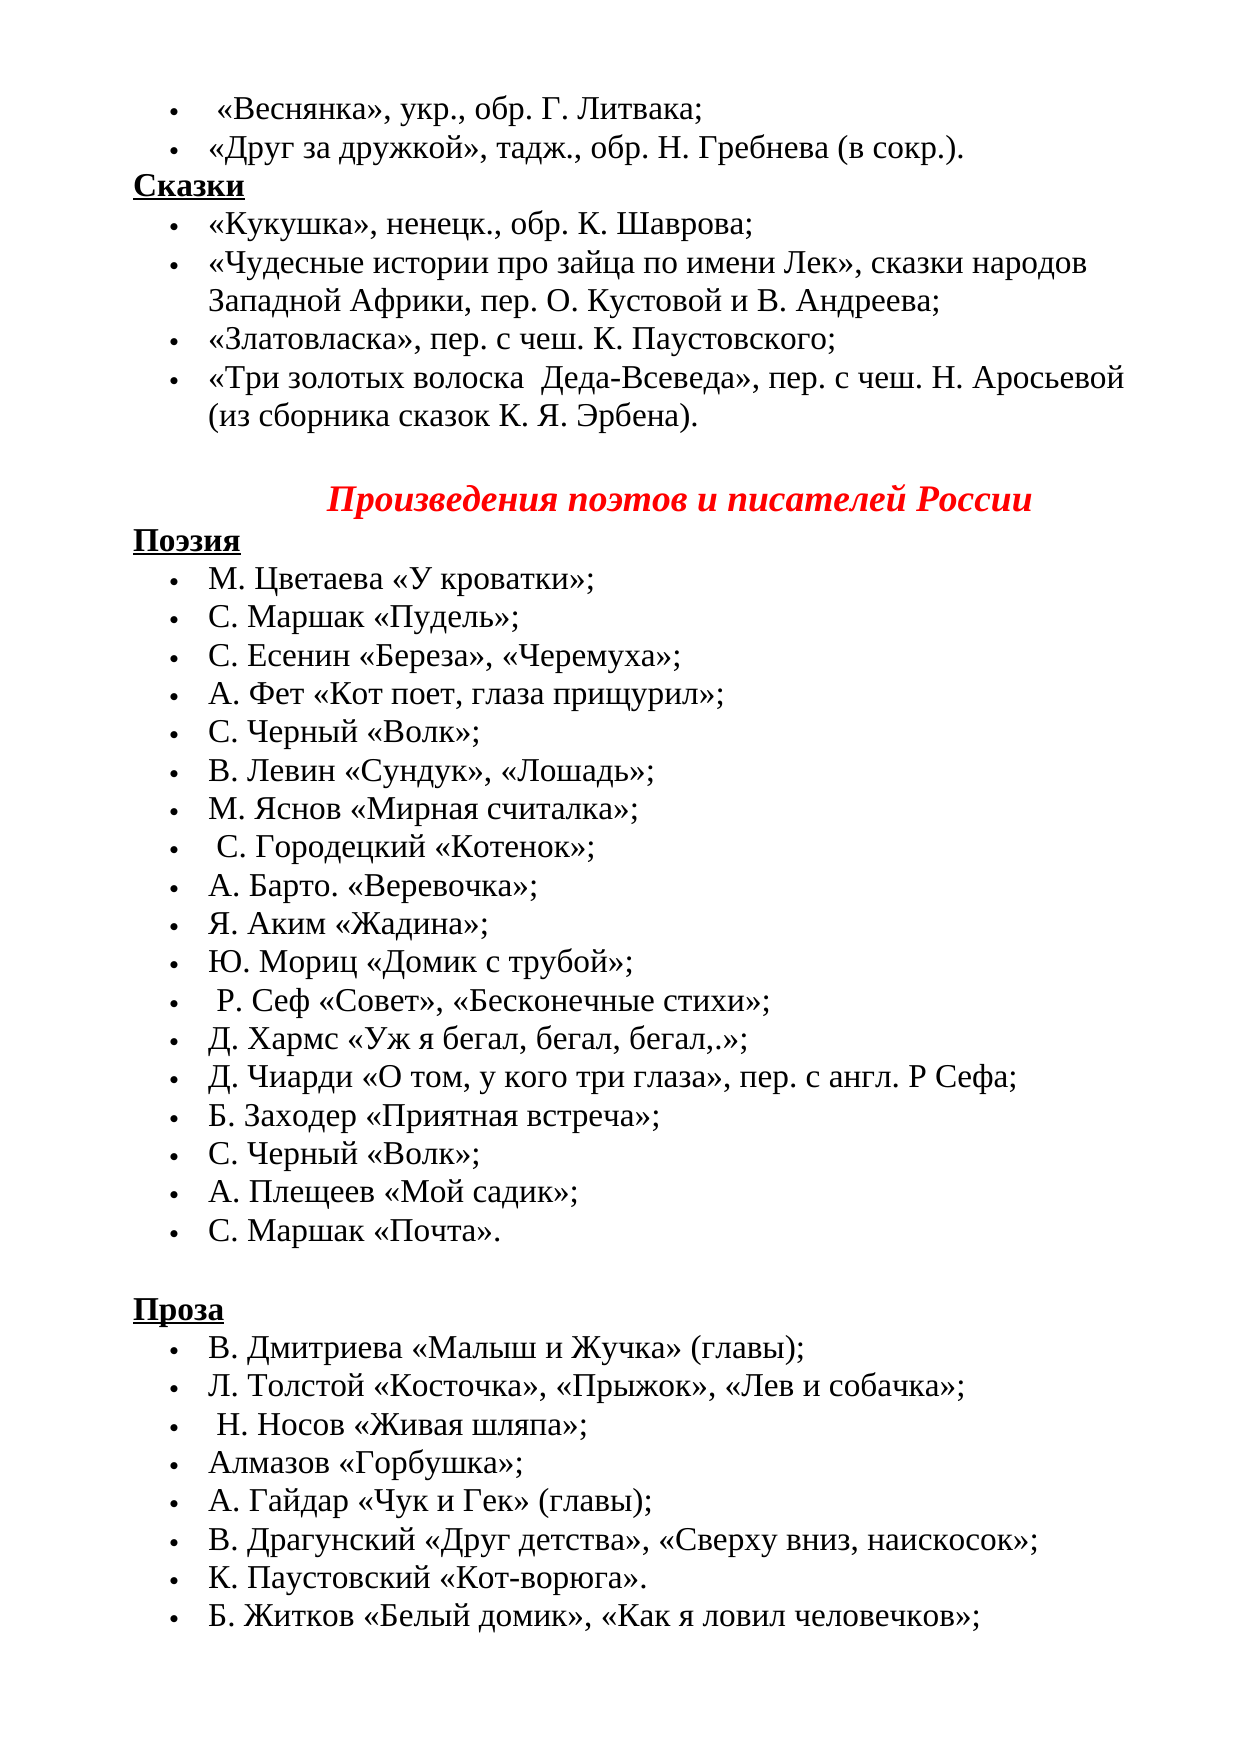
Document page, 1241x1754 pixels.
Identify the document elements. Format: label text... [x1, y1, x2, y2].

list А. Фет «Кот поет, глаза прищурил»; [170, 673, 1152, 712]
list В. Левин «Сундук», «Лошадь»; [170, 750, 1152, 788]
list «Чудесные истории про зайца по имени Лек», сказки народов Западной Африки, пер. О. Кустовой и В. Андреева; [170, 242, 1152, 319]
list Б. Житков «Белый домик», «Как я ловил человечков»; [170, 1596, 1152, 1634]
list «Три золотых волоска Деда-Всеведа», пер. с чеш. Н. Аросьевой (из сборника сказок К. Я. Эрбена). [170, 357, 1152, 434]
list В. Дмитриева «Малыш и Жучка» (главы); [170, 1327, 1152, 1366]
list Р. Сеф «Совет», «Бесконечные стихи»; [170, 980, 1152, 1018]
list С. Есенин «Береза», «Черемуха»; [170, 635, 1152, 673]
list М. Яснов «Мирная считалка»; [170, 788, 1152, 827]
list Н. Носов «Живая шляпа»; [170, 1404, 1152, 1442]
list К. Паустовский «Кот-ворюга». [170, 1557, 1152, 1596]
list Алмазов «Горбушка»; [170, 1442, 1152, 1481]
list С. Черный «Волк»; [170, 1133, 1152, 1172]
list Д. Хармс «Уж я бегал, бегал, бегал,.»; [170, 1018, 1152, 1057]
text Произведения поэтов и писателей России [208, 477, 1152, 520]
list С. Маршак «Почта». [170, 1210, 1152, 1248]
list С. Черный «Волк»; [170, 712, 1152, 750]
list «Друг за дружкой», тадж., обр. Н. Гребнева (в сокр.). [170, 127, 1152, 165]
list А. Гайдар «Чук и Гек» (главы); [170, 1481, 1152, 1519]
list М. Цветаева «У кроватки»; [170, 558, 1152, 597]
list Я. Аким «Жадина»; [170, 903, 1152, 942]
text Проза [133, 1289, 1152, 1327]
list С. Маршак «Пудель»; [170, 597, 1152, 635]
list А. Плещеев «Мой садик»; [170, 1172, 1152, 1210]
list В. Драгунский «Друг детства», «Сверху вниз, наискосок»; [170, 1519, 1152, 1557]
text Сказки [133, 165, 1152, 204]
list Д. Чиарди «О том, у кого три глаза», пер. с англ. Р Сефа; [170, 1057, 1152, 1095]
list «Кукушка», ненецк., обр. К. Шаврова; [170, 204, 1152, 242]
text Поэзия [133, 520, 1152, 558]
list Б. Заходер «Приятная встреча»; [170, 1095, 1152, 1133]
list Л. Толстой «Косточка», «Прыжок», «Лев и собачка»; [170, 1366, 1152, 1404]
list С. Городецкий «Котенок»; [170, 827, 1152, 865]
list А. Барто. «Веревочка»; [170, 865, 1152, 903]
list Ю. Мориц «Домик с трубой»; [170, 942, 1152, 980]
list «Веснянка», укр., обр. Г. Литвака; [170, 89, 1152, 127]
list «Златовласка», пер. с чеш. К. Паустовского; [170, 319, 1152, 357]
